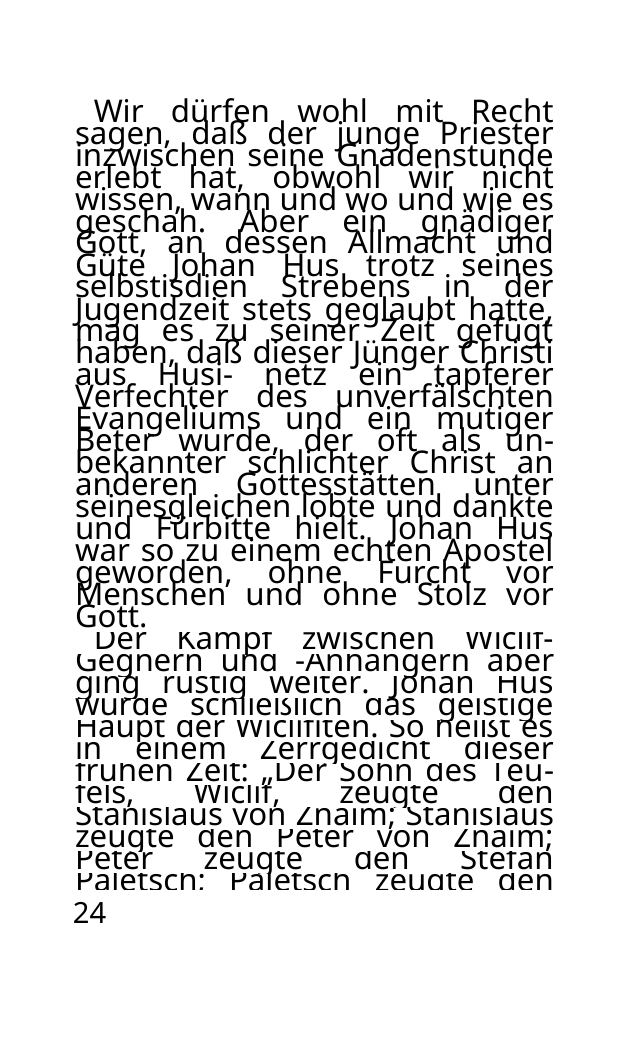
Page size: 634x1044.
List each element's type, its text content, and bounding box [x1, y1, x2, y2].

text Der Kampf zwischen Wiclif-Gegnern und -Anhängern aber ging rüstig weiter. Johan Hus wurde schließlich das geistige Haupt der Wiclifiten. So heißt es in einem Zerrgedicht dieser frühen Zeit: „Der Sohn des Teufels, Wiclif, zeugte den Stanislaus von Znaim; Stanislaus zeugte den Peter von Znaim; Peter zeugte den Stefan Paletsch; Paletsch zeugte den Hus.“ Hus hatte allerdings die revolutionären Gedanken Wiclifs nichl einfach übernommen, nein, er hatte sie umgedacht, ja. sie so gestaltet, daß die Bewohner Böhmens das Eigentliche dieses neuen Ideengutes in der ihnen gemäßen Weise erfuhren. Dabei sind viele Partien wörtlich übernommen worden; das hat die Historiographie unserer Tage dem jungen Priester zum Vorwurf gemacht, ohne zu bedenken, daß das damals durchaus üblich und keineswegs ehrenrührig oder der Wissenschaftlichkeit abträglich war. Hus hatte im Umgang mit Gleichgesinnten das ganze Werk des Engländers, soweit es greifbar war, studiert. Kapitel für Kapitel kritisch untersucht und dann das Eigentliche für die Klärung der deutsch-tschechischen Situation in Prag und bald dar [75, 632, 554, 890]
text Wir dürfen wohl mit Recht sagen, daß der junge Priester inzwischen seine Gnadenstunde erlebt hat, obwohl wir nicht wissen, wann und wo und wie es geschah. Aber ein gnädiger Gott, an dessen Allmacht und Güte Johan Hus trotz seines selbstisdien Strebens in der Jugendzeit stets geglaubt hatte, mag es zu seiner Zeit gefügt haben, daß dieser Jünger Christi aus Husi- netz ein tapferer Verfechter des unverfälschten Evangeliums und ein mutiger Beter wurde, der oft als unbekannter schlichter Christ an anderen Gottesstätten unter seinesgleichen lobte und dankte und Fürbitte hielt. Johan Hus war so zu einem echten Apostel geworden, ohne Furcht vor Menschen und ohne Stolz vor Gott. [75, 104, 554, 632]
text 24 [73, 900, 106, 929]
